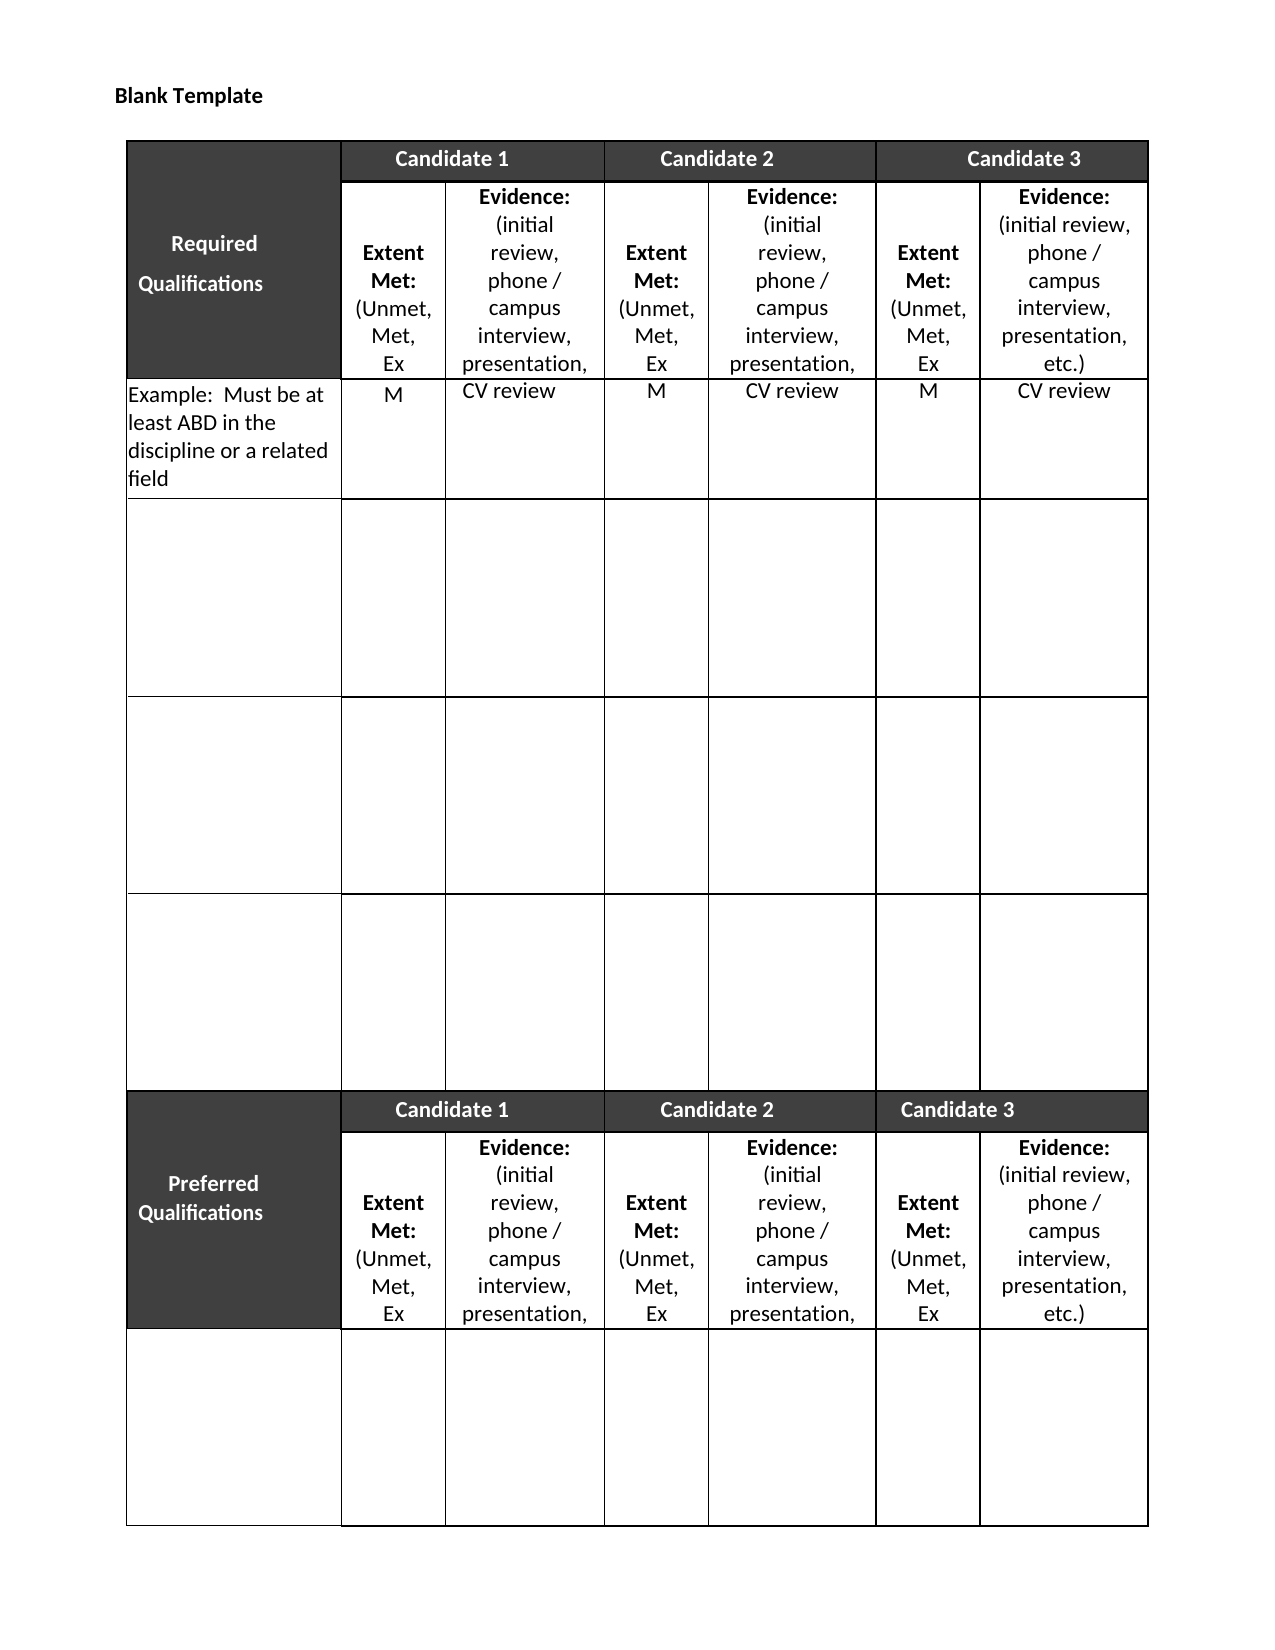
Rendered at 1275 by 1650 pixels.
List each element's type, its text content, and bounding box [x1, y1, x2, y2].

table_cell [446, 895, 604, 1090]
table_cell Evidence: (initial review, phone / campus interview, presentation, etc.) [446, 183, 604, 378]
table_cell [605, 500, 708, 696]
table_cell [981, 698, 1147, 893]
table_cell CV review [981, 380, 1147, 498]
table_cell [981, 500, 1147, 696]
table_cell [342, 895, 445, 1090]
table_cell Extent Met: (Unmet, Met, Exceeds) [605, 1133, 708, 1328]
table_cell Evidence: (initial review, phone / campus interview, presentation, etc.) [981, 1133, 1147, 1328]
table_cell [981, 895, 1147, 1090]
table_cell [877, 1330, 979, 1525]
table_cell [127, 696, 341, 893]
table_cell [446, 698, 604, 893]
table_cell Evidence: (initial review, phone / campus interview, presentation, etc.) [446, 1133, 604, 1328]
table_cell M [877, 380, 979, 498]
table_cell Extent Met: (Unmet, Met, Exceeds) [877, 183, 979, 378]
table_cell [709, 698, 875, 893]
table_cell Candidate 2 [605, 1092, 875, 1131]
table_cell [446, 500, 604, 696]
table_cell Evidence: (initial review, phone / campus interview, presentation, etc.) [709, 183, 875, 378]
table_cell [877, 500, 979, 696]
table_cell M [605, 380, 708, 498]
table_cell [981, 1330, 1147, 1525]
table_cell CV review [709, 380, 875, 498]
table_header Candidate 3 [877, 142, 1147, 180]
table_cell [127, 1329, 341, 1525]
table_header Required Qualifications [128, 142, 340, 378]
table_cell Preferred Qualifications [128, 1092, 340, 1328]
table_header Candidate 1 [342, 142, 604, 180]
table_cell [342, 500, 445, 696]
table_cell [709, 895, 875, 1090]
table_cell [342, 1330, 445, 1525]
table_cell [446, 1330, 604, 1525]
table_header Candidate 2 [605, 142, 875, 180]
table_cell [709, 500, 875, 696]
table_cell Extent Met: (Unmet, Met, Exceeds) [342, 183, 445, 378]
table_cell Extent Met: (Unmet, Met, Exceeds) [342, 1133, 445, 1328]
table_cell Evidence: (initial review, phone / campus interview, presentation, etc.) [981, 183, 1147, 378]
table_cell Candidate 3 [877, 1092, 1147, 1131]
table_cell [877, 895, 979, 1090]
table_cell [605, 1330, 708, 1525]
table_cell CV review [446, 380, 604, 498]
table_cell M [342, 380, 445, 498]
table_cell [127, 893, 341, 1090]
table_cell [877, 698, 979, 893]
table_cell Extent Met: (Unmet, Met, Exceeds) [877, 1133, 979, 1328]
table_cell [605, 895, 708, 1090]
table_cell Evidence: (initial review, phone / campus interview, presentation, etc.) [709, 1133, 875, 1328]
table_cell [342, 698, 445, 893]
table_cell Extent Met: (Unmet, Met, Exceeds) [605, 183, 708, 378]
text Blank Template [114, 81, 1160, 109]
table_cell [605, 698, 708, 893]
table_cell Example: Must be at least ABD in the discipline or a related field [127, 379, 341, 498]
table_cell Candidate 1 [342, 1092, 604, 1131]
table_cell [709, 1330, 875, 1525]
table_cell [127, 498, 341, 696]
